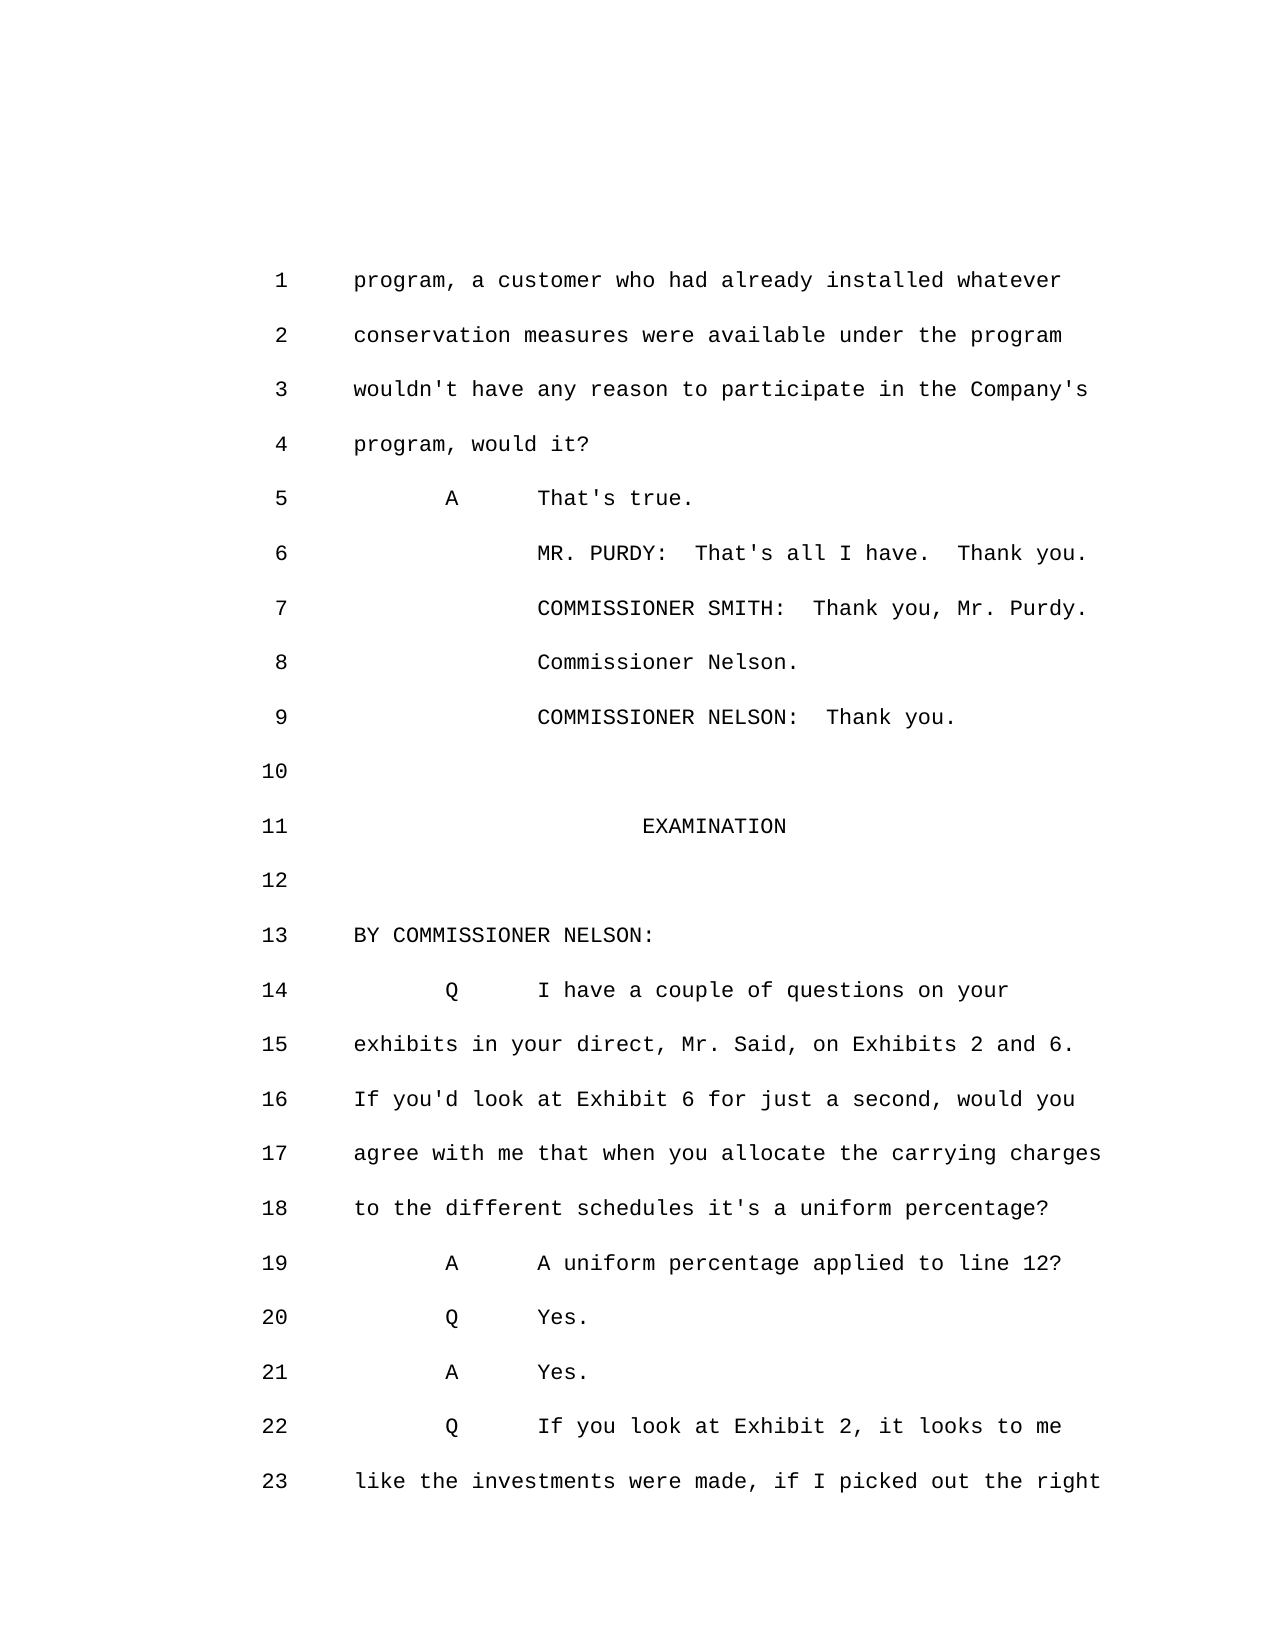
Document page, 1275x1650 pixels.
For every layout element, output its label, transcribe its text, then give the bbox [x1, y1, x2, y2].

text 22 Q If you look at Exhibit 2, it looks to me [156, 1415, 1118, 1440]
text 14 Q I have a couple of questions on your [156, 979, 1118, 1003]
text 9 COMMISSIONER NELSON: Thank you. [156, 706, 1118, 731]
text 23 like the investments were made, if I picked out the right [156, 1470, 1118, 1495]
text 3 wouldn't have any reason to participate in the Company's [156, 378, 1118, 403]
text 16 If you'd look at Exhibit 6 for just a second, would you [156, 1088, 1118, 1113]
text 5 A That's true. [156, 487, 1118, 512]
text 11 EXAMINATION [156, 815, 1118, 840]
text 13 BY COMMISSIONER NELSON: [156, 924, 1118, 949]
text 1 program, a customer who had already installed whatever [156, 269, 1118, 294]
text 17 agree with me that when you allocate the carrying charges [156, 1142, 1118, 1167]
text 10 [156, 760, 1118, 785]
text 8 Commissioner Nelson. [156, 651, 1118, 676]
text 19 A A uniform percentage applied to line 12? [156, 1252, 1118, 1276]
text 20 Q Yes. [156, 1306, 1118, 1331]
text 15 exhibits in your direct, Mr. Said, on Exhibits 2 and 6. [156, 1033, 1118, 1058]
text 7 COMMISSIONER SMITH: Thank you, Mr. Purdy. [156, 597, 1118, 621]
text 6 MR. PURDY: That's all I have. Thank you. [156, 542, 1118, 567]
text 4 program, would it? [156, 433, 1118, 458]
text 18 to the different schedules it's a uniform percentage? [156, 1197, 1118, 1222]
text 2 conservation measures were available under the program [156, 324, 1118, 348]
text 21 A Yes. [156, 1361, 1118, 1386]
text 12 [156, 869, 1118, 894]
